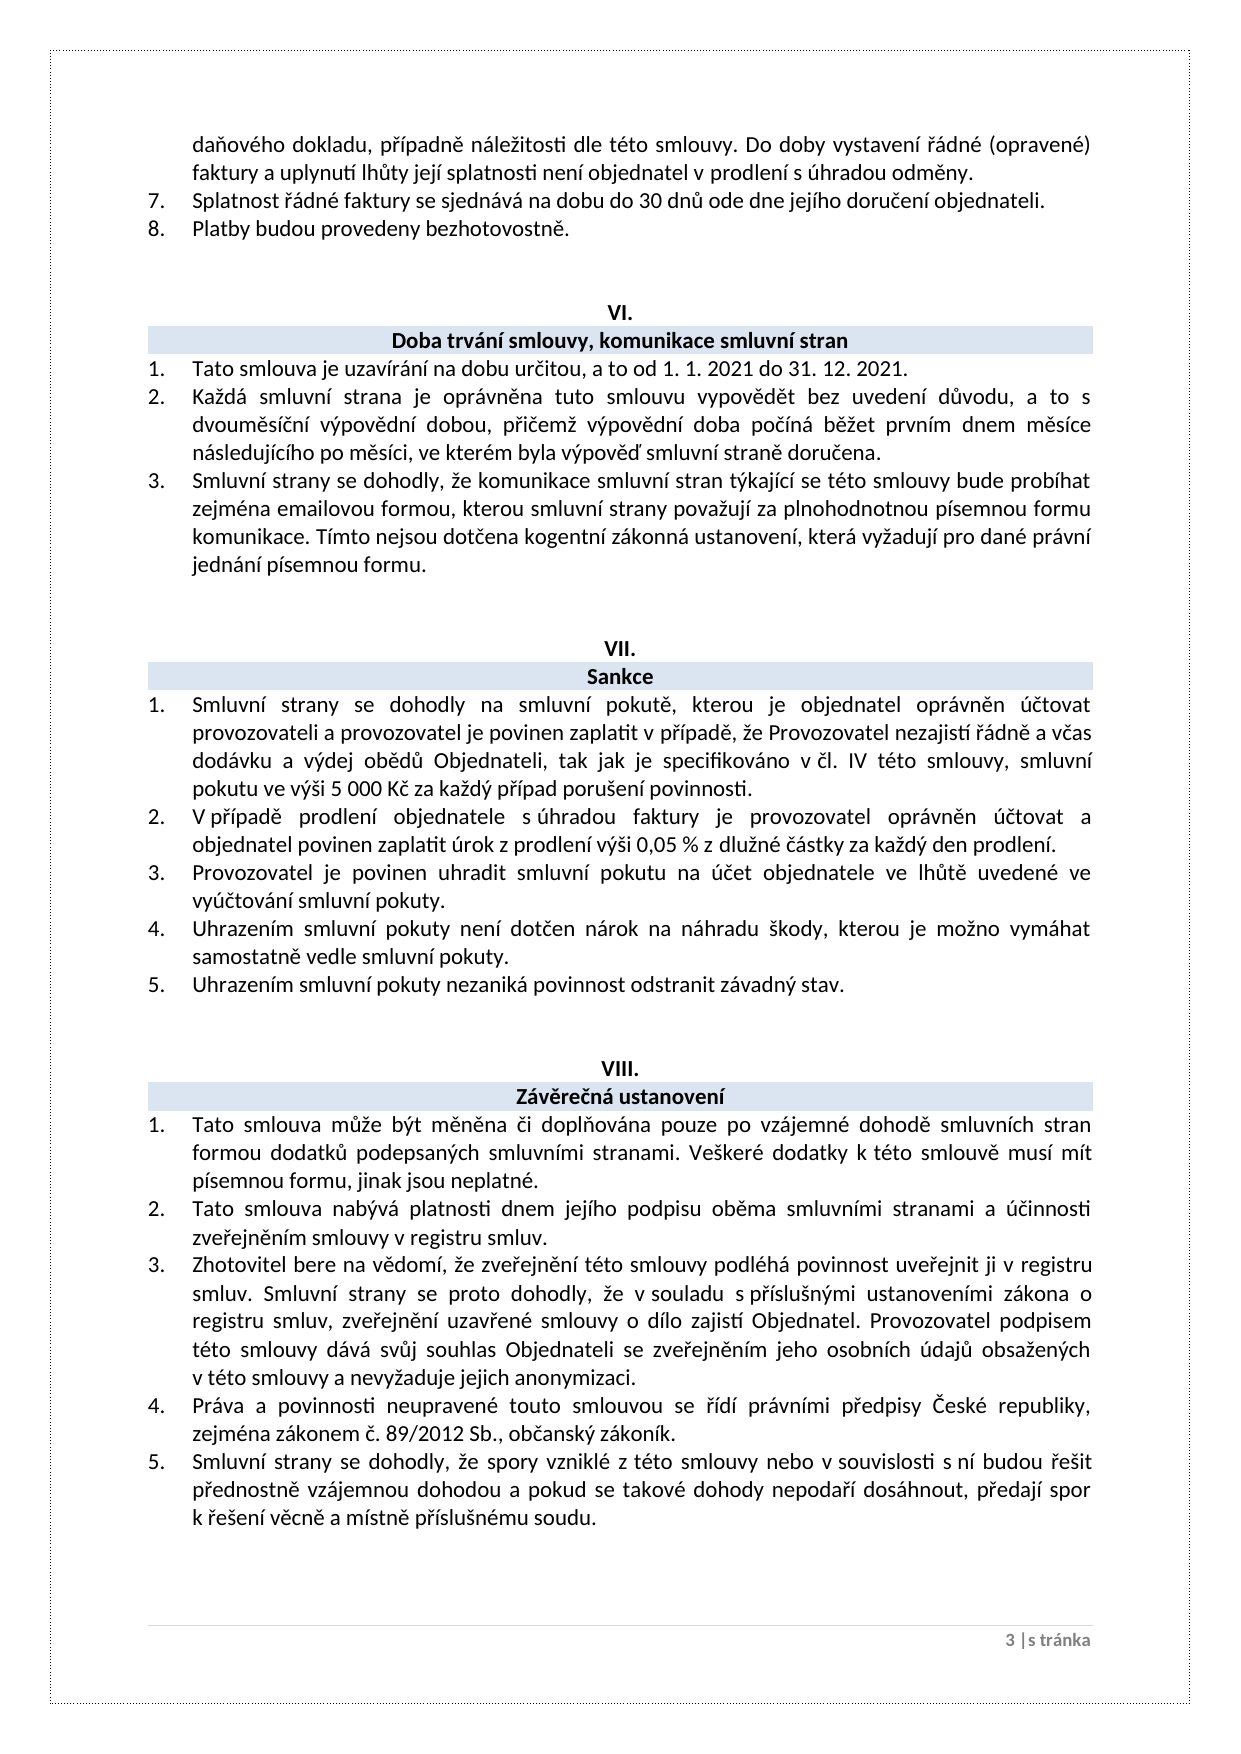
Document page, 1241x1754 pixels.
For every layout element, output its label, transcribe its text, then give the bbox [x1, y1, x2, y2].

text 7. Splatnost řádné faktury se sjednává na dobu do 30 dnů ode dne jejího doručení objednateli. [148, 186, 1093, 214]
text VII. [148, 634, 1093, 662]
text 8. Platby budou provedeny bezhotovostně. [148, 214, 1093, 242]
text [148, 130, 1093, 186]
text 1. Tato smlouva je uzavírání na dobu určitou, a to od 1. 1. 2021 do 31. 12. 2021. [148, 354, 1093, 382]
list Uhrazením smluvní pokuty není dotčen nárok na náhradu škody, kterou je možno vymáhat samostatně vedle smluvní pokuty. [148, 914, 1093, 970]
text 2. Každá smluvní strana je oprávněna tuto smlouvu vypovědět bez uvedení důvodu, a to s dvouměsíční výpovědní dobou, přičemž výpovědní doba počíná běžet prvním dnem měsíce následujícího po měsíci, ve kterém byla výpověď smluvní straně doručena. [148, 382, 1093, 466]
list Uhrazením smluvní pokuty nezaniká povinnost odstranit závadný stav. [148, 970, 1093, 998]
list V případě prodlení objednatele s úhradou faktury je provozovatel oprávněn účtovat a objednatel povinen zaplatit úrok z prodlení výši 0,05 % z dlužné částky za každý den prodlení. [148, 802, 1093, 858]
list Smluvní strany se dohodly na smluvní pokutě, kterou je objednatel oprávněn účtovat provozovateli a provozovatel je povinen zaplatit v případě, že Provozovatel nezajistí řádně a včas dodávku a výdej obědů Objednateli, tak jak je specifikováno v čl. IV této smlouvy, smluvní pokutu ve výši 5 000 Kč za každý případ porušení povinnosti. [148, 690, 1093, 802]
list Provozovatel je povinen uhradit smluvní pokutu na účet objednatele ve lhůtě uvedené ve vyúčtování smluvní pokuty. [148, 858, 1093, 914]
text Závěrečná ustanovení [148, 1082, 1093, 1111]
list Práva a povinnosti neupravené touto smlouvou se řídí právními předpisy České republiky, zejména zákonem č. 89/2012 Sb., občanský zákoník. [148, 1391, 1093, 1447]
text Doba trvání smlouvy, komunikace smluvní stran [148, 326, 1093, 354]
text VI. [148, 298, 1093, 326]
list Tato smlouva může být měněna či doplňována pouze po vzájemné dohodě smluvních stran formou dodatků podepsaných smluvními stranami. Veškeré dodatky k této smlouvě musí mít písemnou formu, jinak jsou neplatné. [148, 1111, 1093, 1194]
text 3. Smluvní strany se dohodly, že komunikace smluvní stran týkající se této smlouvy bude probíhat zejména emailovou formou, kterou smluvní strany považují za plnohodnotnou písemnou formu komunikace. Tímto nejsou dotčena kogentní zákonná ustanovení, která vyžadují pro dané právní jednání písemnou formu. [148, 466, 1093, 578]
list Tato smlouva nabývá platnosti dnem jejího podpisu oběma smluvními stranami a účinnosti zveřejněním smlouvy v registru smluv. [148, 1194, 1093, 1251]
list Zhotovitel bere na vědomí, že zveřejnění této smlouvy podléhá povinnost uveřejnit ji v registru smluv. Smluvní strany se proto dohodly, že v souladu s příslušnými ustanoveními zákona o registru smluv, zveřejnění uzavřené smlouvy o dílo zajistí Objednatel. Provozovatel podpisem této smlouvy dává svůj souhlas Objednateli se zveřejněním jeho osobních údajů obsažených v této smlouvy a nevyžaduje jejich anonymizaci. [148, 1251, 1093, 1391]
text VIII. [148, 1054, 1093, 1082]
list Smluvní strany se dohodly, že spory vzniklé z této smlouvy nebo v souvislosti s ní budou řešit přednostně vzájemnou dohodou a pokud se takové dohody nepodaří dosáhnout, předají spor k řešení věcně a místně příslušnému soudu. [148, 1447, 1093, 1531]
subtitle Sankce [148, 662, 1093, 690]
